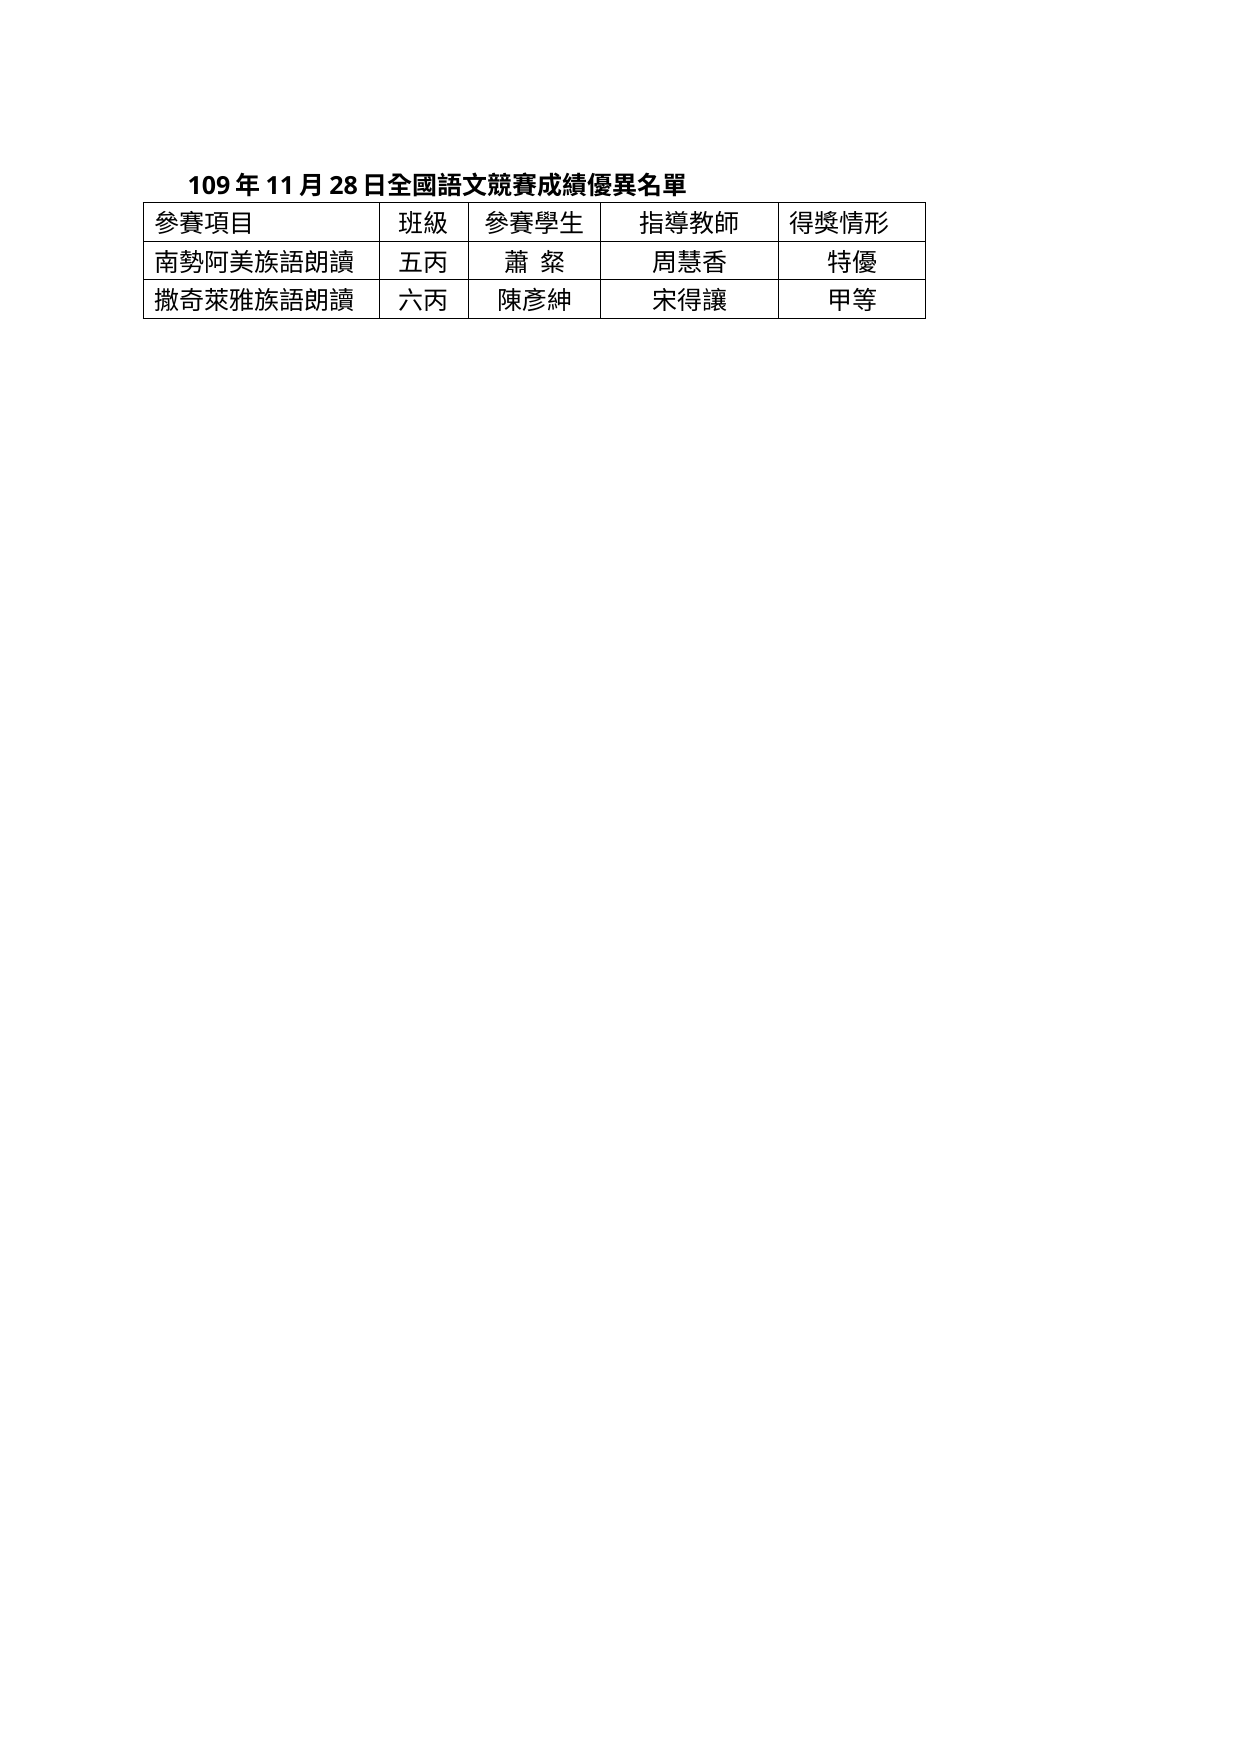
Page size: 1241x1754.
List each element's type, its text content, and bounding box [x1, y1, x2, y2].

table_header 指導教師 [601, 203, 778, 241]
table_cell 五丙 [380, 242, 468, 279]
table_cell 宋得讓 [601, 280, 778, 318]
table_cell 甲等 [779, 280, 925, 318]
table_header 參賽學生 [469, 203, 600, 241]
table_cell 周慧香 [601, 242, 778, 279]
table_cell 陳彥紳 [469, 280, 600, 318]
table_cell 蕭 粲 [469, 242, 600, 279]
table_header 得獎情形 [779, 203, 925, 241]
table_cell 撒奇萊雅族語朗讀 [144, 280, 379, 318]
table_cell 六丙 [380, 280, 468, 318]
table_header 班級 [380, 203, 468, 241]
table_cell 特優 [779, 242, 925, 279]
table_header 參賽項目 [144, 203, 379, 241]
text 109年11月28日全國語文競賽成績優異名單 [187, 164, 1053, 202]
table_cell 南勢阿美族語朗讀 [144, 242, 379, 279]
